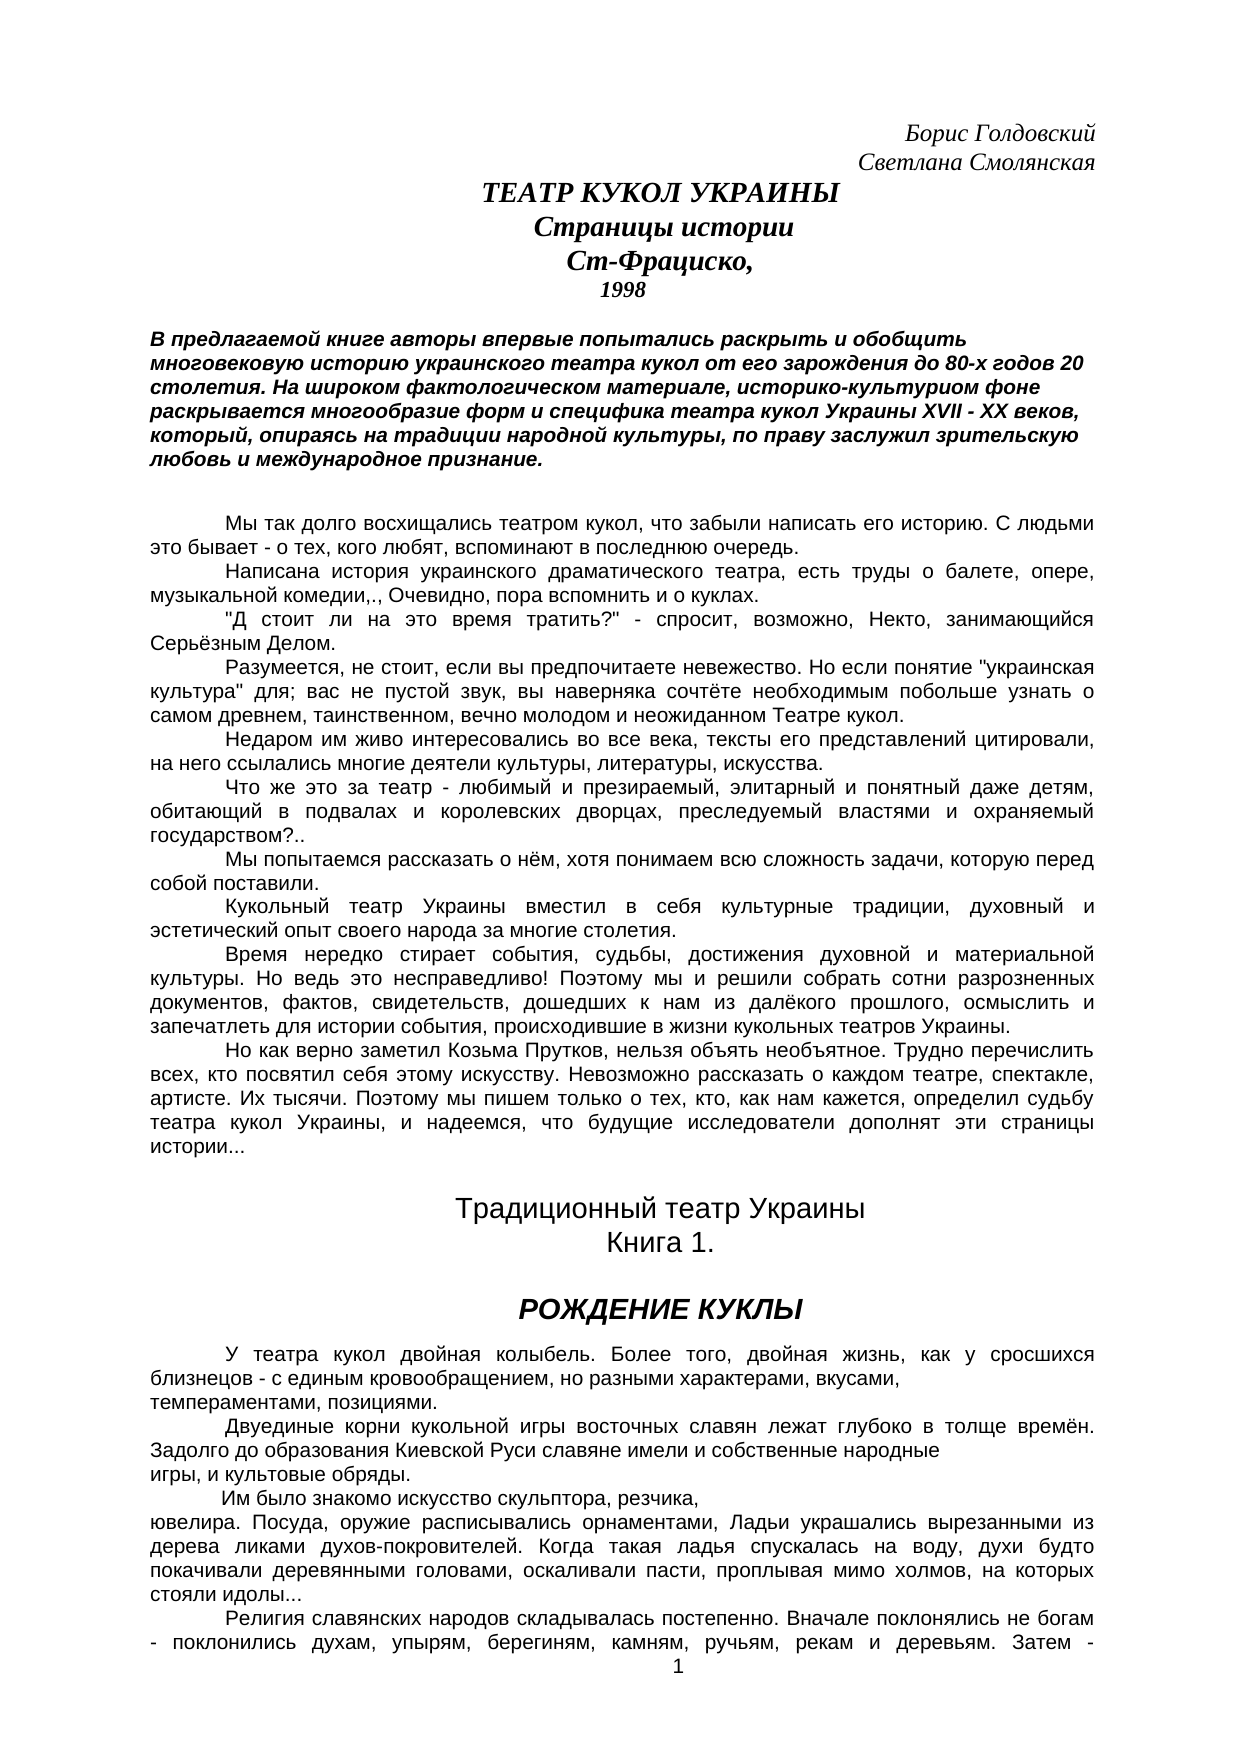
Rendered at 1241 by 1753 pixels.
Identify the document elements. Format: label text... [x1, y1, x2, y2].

text Мы попытаемся рассказать о нём, хотя понимаем всю сложность задачи, которую перед собой поставили. [150, 846, 1096, 894]
text Мы так долго восхищались театром кукол, что забыли написать его историю. С людьми это бывает - о тех, кого любят, вспоминают в последнюю очередь. [150, 511, 1096, 559]
text ювелира. Посуда, оружие расписывались орнаментами, Ладьи украшались вырезанными из дерева ликами духов-покровителей. Когда такая ладья спускалась на воду, духи будто покачивали деревянными головами, оскаливали пасти, проплывая мимо холмов, на которых стояли идолы... [150, 1510, 1096, 1606]
text Время нередко стирает события, судьбы, достижения духовной и материальной культуры. Но ведь это несправедливо! Поэтому мы и решили собрать сотни разрозненных документов, фактов, свидетельств, дошедших к нам из далёкого прошлого, осмыслить и запечатлеть для истории события, происходившие в жизни кукольных театров Украины. [150, 942, 1096, 1038]
text Ст-Фрациско, [150, 243, 1096, 276]
text игры, и культовые обряды. [150, 1462, 1096, 1486]
text Им было знакомо искусство скульптора, резчика, [221, 1486, 1096, 1510]
text Что же это за театр - любимый и презираемый, элитарный и понятный даже детям, обитающий в подвалах и королевских дворцах, преследуемый властями и охраняемый государством?.. [150, 774, 1096, 846]
text Но как верно заметил Козьма Прутков, нельзя объять необъятное. Трудно перечислить всех, кто посвятил себя этому искусству. Невозможно рассказать о каждом театре, спектакле, артисте. Их тысячи. Поэтому мы пишем только о тех, кто, как нам кажется, определил судьбу театра кукол Украины, и надеемся, что будущие исследователи дополнят эти страницы истории... [150, 1038, 1096, 1158]
text Кукольный театр Украины вместил в себя культурные традиции, духовный и эстетический опыт своего народа за многие столетия. [150, 894, 1096, 942]
text Недаром им живо интересовались во все века, тексты его представлений цитировали, на него ссылались многие деятели культуры, литературы, искусства. [150, 727, 1096, 774]
text 1998 [150, 276, 1096, 303]
text Страницы истории [150, 209, 1096, 243]
text Книга 1. [150, 1225, 1096, 1258]
text темпераментами, позициями. [150, 1390, 1096, 1414]
text У театра кукол двойная колыбель. Более того, двойная жизнь, как у сросшихся близнецов - с единым кровообращением, но разными характерами, вкусами, [150, 1342, 1096, 1390]
text Борис Голдовский [150, 118, 1096, 147]
text "Д стоит ли на это время тратить?" - спросит, возможно, Некто, занимающийся Серьёзным Делом. [150, 607, 1096, 655]
text Традиционный театр Украины [150, 1191, 1096, 1225]
text ТЕАТР КУКОЛ УКРАИНЫ [150, 176, 1096, 209]
text Светлана Смолянская [150, 147, 1096, 176]
text РОЖДЕНИЕ КУКЛЫ [150, 1292, 1096, 1326]
text В предлагаемой книге авторы впервые попытались раскрыть и обобщить многовековую историю украинского театра кукол от его зарождения до 80-х годов 20 столетия. На широком фактологическом материале, историко-культуриом фоне раскрывается многообразие форм и специфика театра кукол Украины XVII - XX веков, который, опираясь на традиции народной культуры, по праву заслужил зрительскую любовь и международное признание. [150, 327, 1096, 470]
text Двуединые корни кукольной игры восточных славян лежат глубоко в толще времён. Задолго до образования Киевской Руси славяне имели и собственные народные [150, 1414, 1096, 1462]
text Написана история украинского драматического театра, есть труды о балете, опере, музыкальной комедии,., Очевидно, пора вспомнить и о куклах. [150, 559, 1096, 607]
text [150, 1606, 1096, 1654]
text Разумеется, не стоит, если вы предпочитаете невежество. Но если понятие "украинская культура" для; вас не пустой звук, вы наверняка сочтёте необходимым побольше узнать о самом древнем, таинственном, вечно молодом и неожиданном Театре кукол. [150, 655, 1096, 727]
